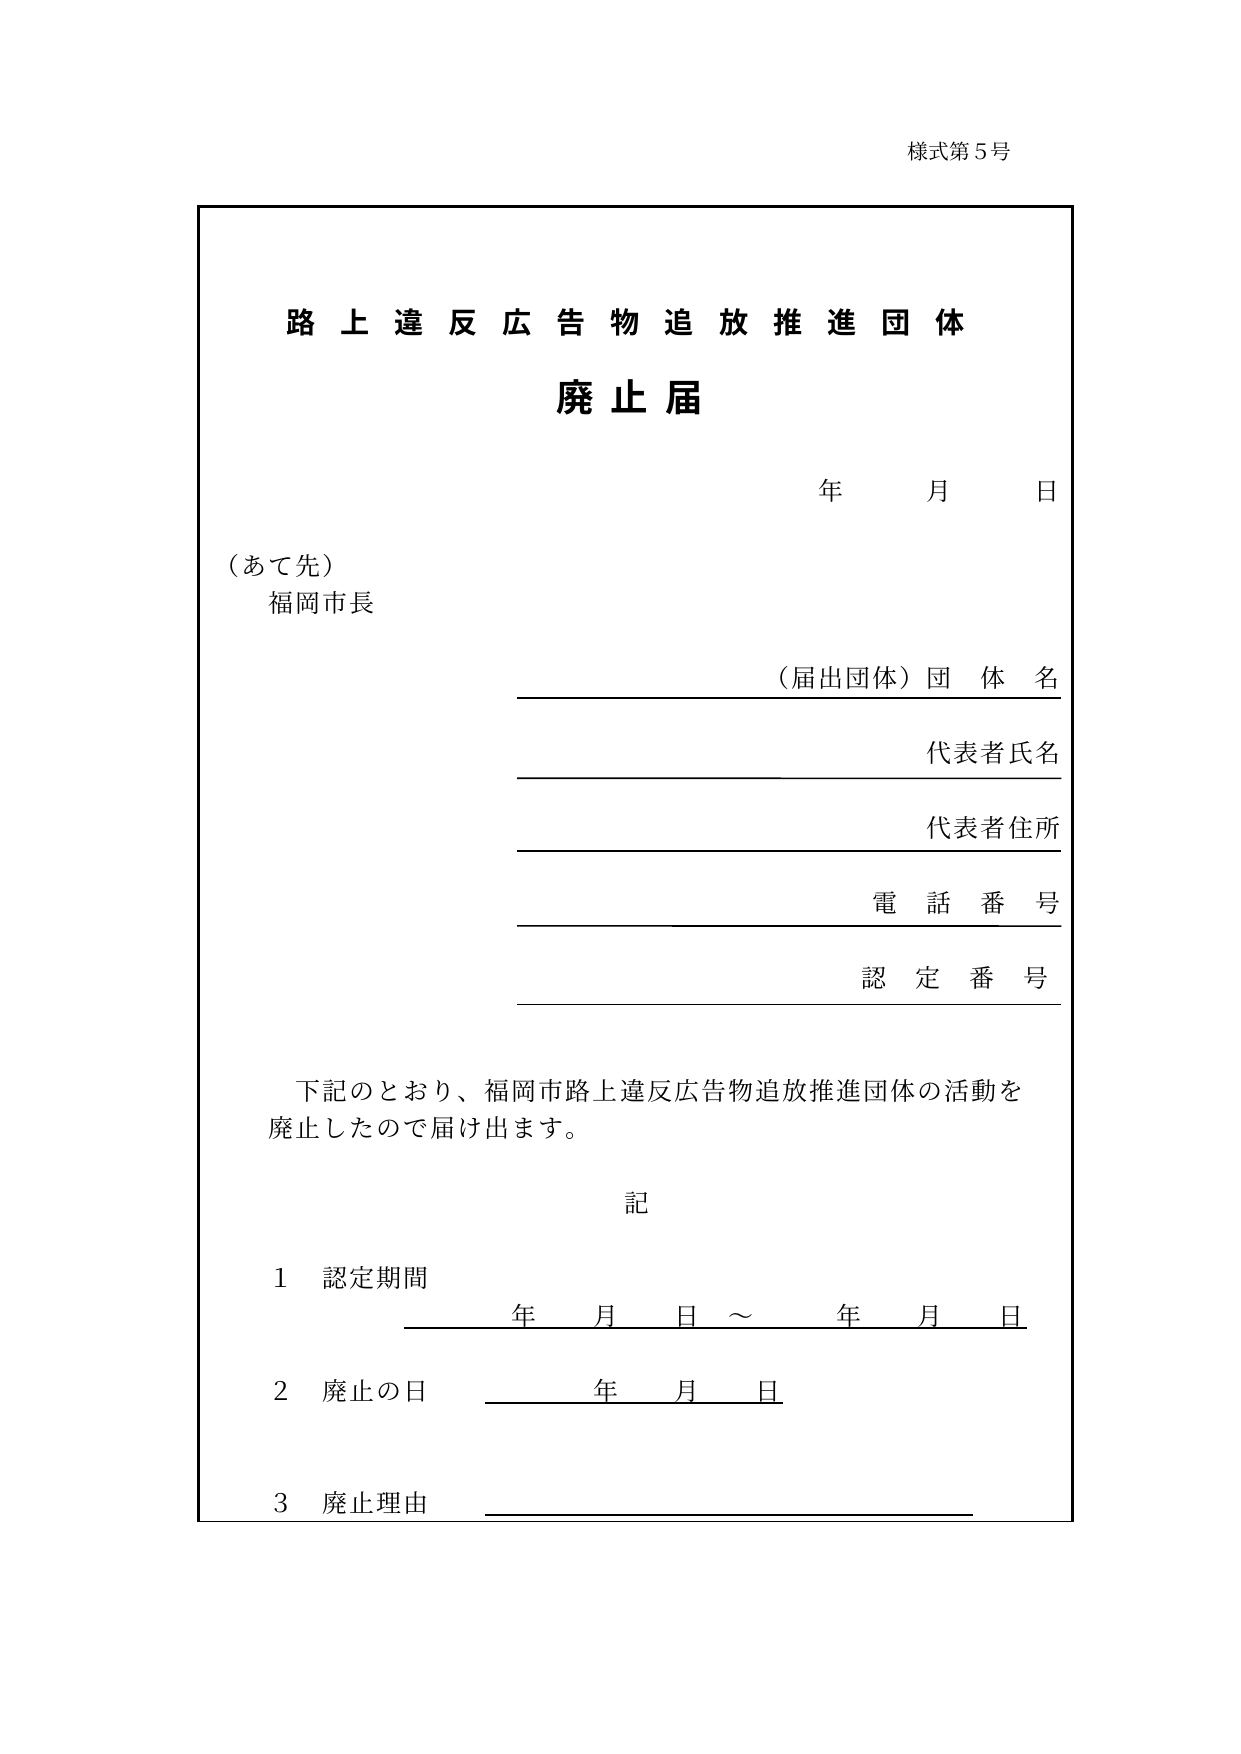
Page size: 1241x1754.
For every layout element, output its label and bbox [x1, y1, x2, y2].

table_header [200, 208, 1071, 1521]
